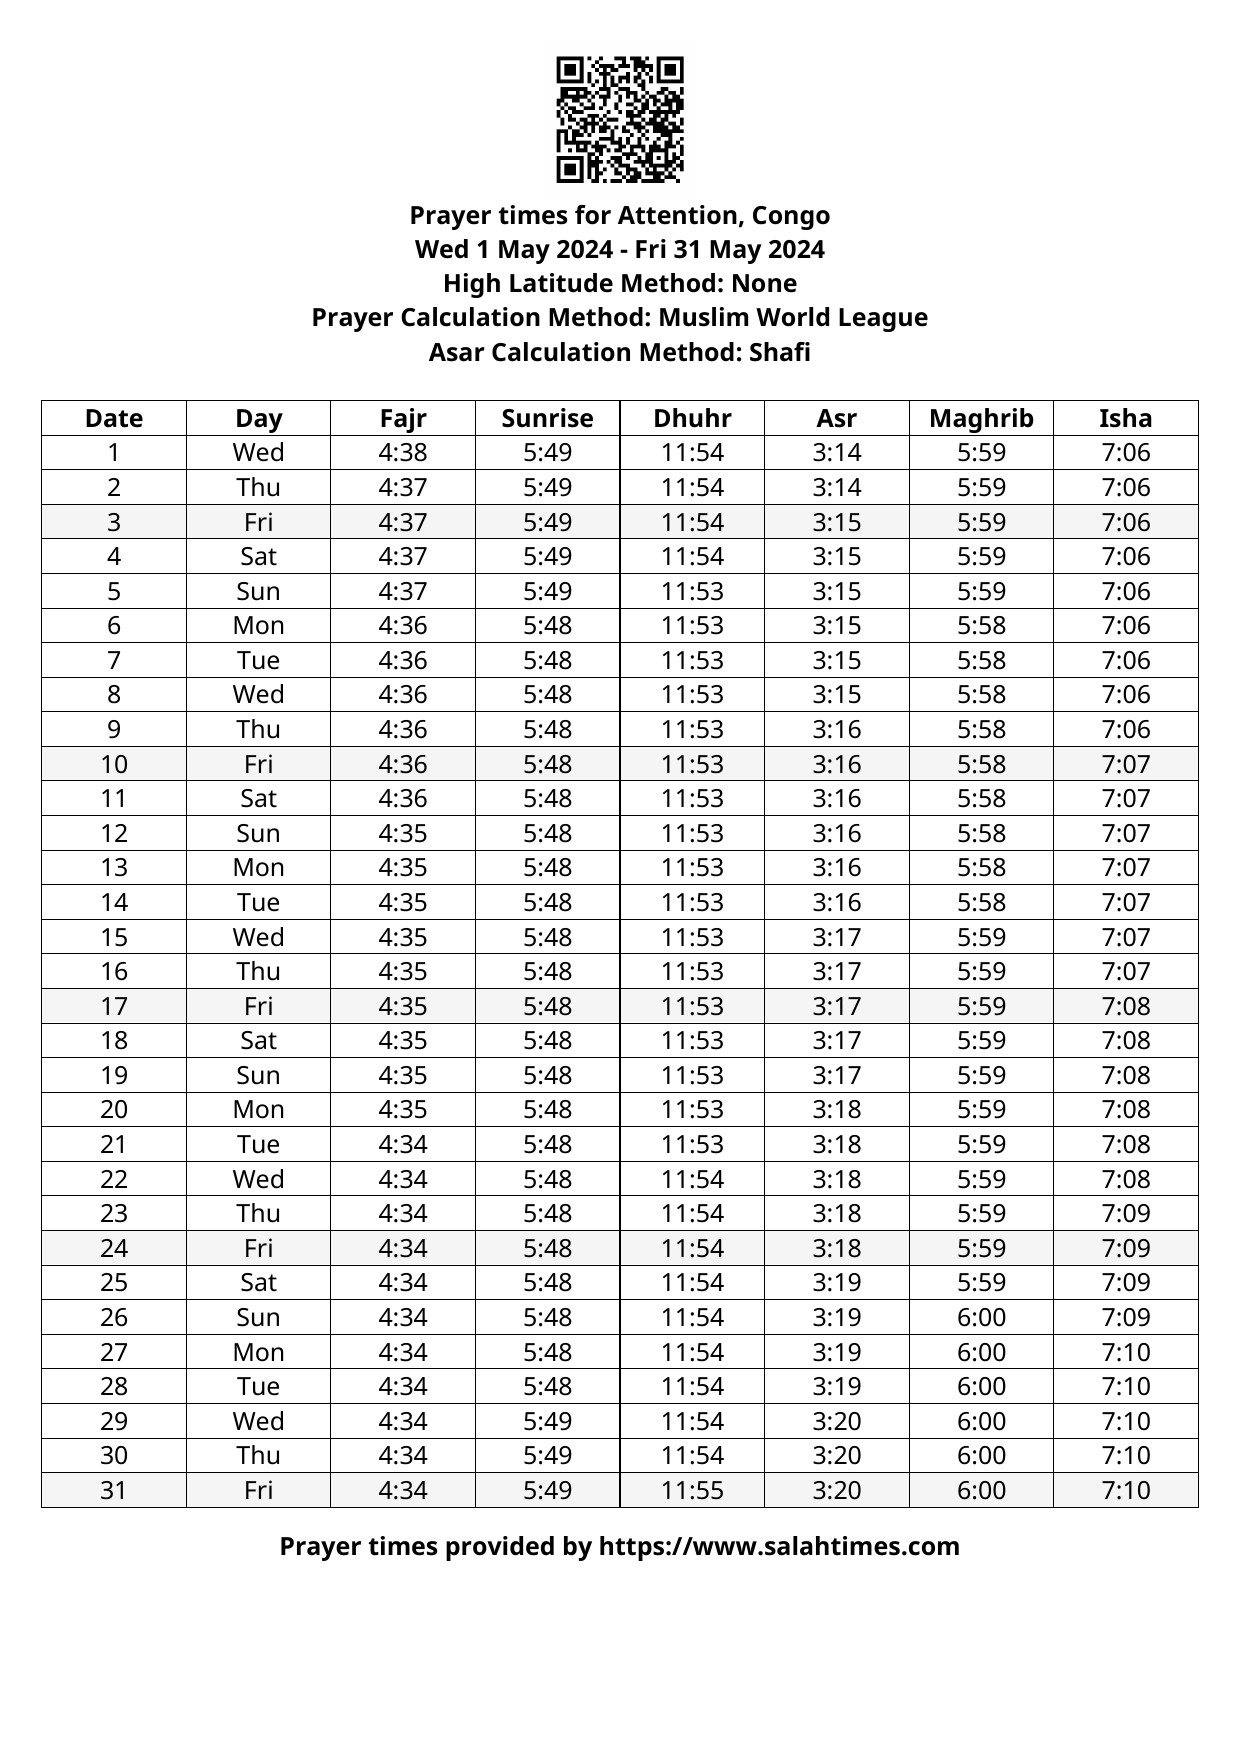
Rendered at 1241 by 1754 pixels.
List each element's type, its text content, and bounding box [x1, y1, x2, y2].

table_cell 11:53 [621, 885, 764, 919]
table_header Fajr [331, 401, 475, 434]
table_cell 4 [42, 539, 186, 573]
table_cell 4:37 [331, 505, 475, 538]
table_cell 7:06 [1054, 436, 1198, 469]
table_cell 5:48 [476, 1196, 619, 1230]
table_cell 5:48 [476, 885, 619, 919]
table_cell 11:54 [621, 1439, 764, 1472]
table_cell Tue [187, 885, 330, 919]
table_cell 5:48 [476, 678, 619, 711]
table_cell 3:15 [765, 609, 909, 642]
table_header Asr [765, 401, 909, 434]
table_cell 5:48 [476, 1093, 619, 1126]
table_cell 11:53 [621, 816, 764, 849]
table_cell 11:54 [621, 1162, 764, 1195]
table_cell 5:48 [476, 989, 619, 1022]
picture [542, 41, 699, 198]
table_cell Thu [187, 1439, 330, 1472]
table_cell 5:58 [910, 712, 1053, 746]
table_cell Thu [187, 470, 330, 504]
table_cell 3:19 [765, 1300, 909, 1334]
table_cell 11:53 [621, 712, 764, 746]
table_cell 22 [42, 1162, 186, 1195]
table_cell 4:34 [331, 1196, 475, 1230]
table_cell 4:35 [331, 954, 475, 988]
table_cell 7:10 [1054, 1335, 1198, 1368]
table_cell 3:17 [765, 1058, 909, 1092]
table_cell 3:16 [765, 851, 909, 884]
table_cell 3:17 [765, 989, 909, 1022]
table_cell 11:53 [621, 1093, 764, 1126]
table_cell 5:59 [910, 1231, 1053, 1264]
table_cell 4:37 [331, 470, 475, 504]
table_cell 4:37 [331, 539, 475, 573]
table_cell 6:00 [910, 1473, 1053, 1507]
table_cell 11:53 [621, 643, 764, 677]
table_cell 3:15 [765, 539, 909, 573]
table_cell 11:53 [621, 1058, 764, 1092]
table_cell 11:53 [621, 954, 764, 988]
table_cell 7:06 [1054, 712, 1198, 746]
table_cell Thu [187, 1196, 330, 1230]
table_cell 1 [42, 436, 186, 469]
table_cell 5:59 [910, 1058, 1053, 1092]
table_cell 5:48 [476, 747, 619, 780]
table_cell 18 [42, 1024, 186, 1057]
table_cell 7:07 [1054, 816, 1198, 849]
table_cell 7:08 [1054, 1127, 1198, 1161]
table_cell 4:35 [331, 1024, 475, 1057]
table_cell 5:58 [910, 643, 1053, 677]
table_cell 3:20 [765, 1439, 909, 1472]
table_cell 5:58 [910, 816, 1053, 849]
table_cell 5:48 [476, 1127, 619, 1161]
table_cell 11:55 [621, 1473, 764, 1507]
table_cell 7:08 [1054, 1024, 1198, 1057]
table_cell 5:48 [476, 1162, 619, 1195]
table_cell 5:59 [910, 920, 1053, 953]
table_cell 24 [42, 1231, 186, 1264]
table_cell 4:35 [331, 1093, 475, 1126]
table_header Sunrise [476, 401, 619, 434]
table_cell 5:49 [476, 505, 619, 538]
table_cell 5:59 [910, 1196, 1053, 1230]
table_cell 3:18 [765, 1127, 909, 1161]
table_cell 7:09 [1054, 1266, 1198, 1299]
table_cell 5:48 [476, 851, 619, 884]
table_cell 5:48 [476, 1369, 619, 1403]
table_header Isha [1054, 401, 1198, 434]
table_cell 8 [42, 678, 186, 711]
table_cell 5:58 [910, 885, 1053, 919]
table_cell 3:18 [765, 1196, 909, 1230]
table_cell 17 [42, 989, 186, 1022]
table_cell 16 [42, 954, 186, 988]
table_cell 5:48 [476, 781, 619, 815]
table_cell 11:53 [621, 781, 764, 815]
table_cell 3:16 [765, 781, 909, 815]
table_cell Sat [187, 539, 330, 573]
table_cell 5:59 [910, 470, 1053, 504]
table_cell 11:53 [621, 920, 764, 953]
table_cell 31 [42, 1473, 186, 1507]
table_cell 4:35 [331, 851, 475, 884]
table_cell 11:54 [621, 1300, 764, 1334]
table_cell 6:00 [910, 1335, 1053, 1368]
table_cell 7:10 [1054, 1369, 1198, 1403]
table_cell 11:54 [621, 1404, 764, 1437]
table_cell 5:59 [910, 1266, 1053, 1299]
table_cell 3:18 [765, 1162, 909, 1195]
table_cell 10 [42, 747, 186, 780]
table_cell 7:10 [1054, 1473, 1198, 1507]
table_cell 5:59 [910, 1162, 1053, 1195]
table_cell 4:38 [331, 436, 475, 469]
table_cell 7 [42, 643, 186, 677]
table_cell Wed [187, 678, 330, 711]
table_cell 4:34 [331, 1231, 475, 1264]
table_cell 5:58 [910, 609, 1053, 642]
table_cell 5:58 [910, 747, 1053, 780]
table_cell 3:14 [765, 470, 909, 504]
table_cell 3:20 [765, 1404, 909, 1437]
table_cell 11:54 [621, 1196, 764, 1230]
table_cell 25 [42, 1266, 186, 1299]
table_cell 29 [42, 1404, 186, 1437]
table_cell 11:53 [621, 851, 764, 884]
table_cell 3:17 [765, 1024, 909, 1057]
table_cell 7:08 [1054, 1162, 1198, 1195]
table_cell 5:48 [476, 1058, 619, 1092]
table_cell 11:53 [621, 678, 764, 711]
table_cell Mon [187, 851, 330, 884]
table_cell 5:59 [910, 539, 1053, 573]
table_cell 5:59 [910, 954, 1053, 988]
table_cell 27 [42, 1335, 186, 1368]
table_cell 11:54 [621, 470, 764, 504]
table_cell 12 [42, 816, 186, 849]
table_cell 5:58 [910, 851, 1053, 884]
table_cell 11:54 [621, 436, 764, 469]
text High Latitude Method: None [42, 266, 1198, 300]
table_cell 11 [42, 781, 186, 815]
table_cell 6:00 [910, 1404, 1053, 1437]
table_cell 4:35 [331, 816, 475, 849]
table_cell 7:06 [1054, 643, 1198, 677]
table_cell 5:59 [910, 436, 1053, 469]
table_cell 7:09 [1054, 1300, 1198, 1334]
table_cell 4:36 [331, 747, 475, 780]
table_cell 3:16 [765, 816, 909, 849]
table_cell 3:15 [765, 574, 909, 607]
table_cell Fri [187, 1231, 330, 1264]
table_cell 4:36 [331, 643, 475, 677]
table_cell Sun [187, 574, 330, 607]
table_cell Mon [187, 1093, 330, 1126]
table_cell 7:10 [1054, 1404, 1198, 1437]
table_cell 4:36 [331, 678, 475, 711]
table_cell Fri [187, 1473, 330, 1507]
table_cell Thu [187, 954, 330, 988]
table_cell 13 [42, 851, 186, 884]
table_cell 7:07 [1054, 954, 1198, 988]
table_cell Thu [187, 712, 330, 746]
table_cell 21 [42, 1127, 186, 1161]
table_cell 11:53 [621, 1127, 764, 1161]
table_cell 3:15 [765, 505, 909, 538]
table_cell 3:15 [765, 643, 909, 677]
table_cell 5:48 [476, 712, 619, 746]
text Prayer times provided by https://www.salahtimes.com [42, 1528, 1198, 1563]
table_cell 3:14 [765, 436, 909, 469]
table_cell 3:18 [765, 1231, 909, 1264]
table_cell 3 [42, 505, 186, 538]
table_cell 3:16 [765, 747, 909, 780]
table_cell 11:54 [621, 505, 764, 538]
table_cell Sun [187, 1058, 330, 1092]
table_cell 5:49 [476, 470, 619, 504]
table_cell Fri [187, 505, 330, 538]
table_cell 6:00 [910, 1369, 1053, 1403]
table_cell 4:34 [331, 1404, 475, 1437]
table_cell 5:48 [476, 1231, 619, 1264]
table_cell 7:08 [1054, 1058, 1198, 1092]
table_cell 7:07 [1054, 920, 1198, 953]
table_cell 11:53 [621, 1024, 764, 1057]
table_cell 11:54 [621, 539, 764, 573]
text Wed 1 May 2024 - Fri 31 May 2024 [42, 232, 1198, 266]
table_cell 3:18 [765, 1093, 909, 1126]
table_cell 11:54 [621, 1369, 764, 1403]
table_cell 4:36 [331, 609, 475, 642]
table_cell 3:19 [765, 1266, 909, 1299]
table_cell 5:58 [910, 781, 1053, 815]
table_cell 7:06 [1054, 574, 1198, 607]
table_cell 5:59 [910, 1093, 1053, 1126]
table_cell 4:35 [331, 920, 475, 953]
table_cell 5:48 [476, 816, 619, 849]
table_cell Fri [187, 989, 330, 1022]
table_cell 5:59 [910, 989, 1053, 1022]
table_cell 26 [42, 1300, 186, 1334]
table_cell 5:48 [476, 643, 619, 677]
table_cell 4:34 [331, 1439, 475, 1472]
text Asar Calculation Method: Shafi [42, 334, 1198, 368]
table_cell Sat [187, 1266, 330, 1299]
table_cell 19 [42, 1058, 186, 1092]
table_cell Wed [187, 920, 330, 953]
table_cell 5:59 [910, 1127, 1053, 1161]
table_cell 3:17 [765, 920, 909, 953]
table_cell 5:48 [476, 1024, 619, 1057]
table_cell 3:15 [765, 678, 909, 711]
table_cell 5:48 [476, 954, 619, 988]
table_cell 28 [42, 1369, 186, 1403]
table_cell Tue [187, 1127, 330, 1161]
text Prayer Calculation Method: Muslim World League [42, 300, 1198, 334]
table_cell 11:54 [621, 1231, 764, 1264]
table_cell 23 [42, 1196, 186, 1230]
table_header Maghrib [910, 401, 1053, 434]
table_cell 3:19 [765, 1335, 909, 1368]
table_cell 5:48 [476, 1266, 619, 1299]
table_cell 3:17 [765, 954, 909, 988]
table_cell 2 [42, 470, 186, 504]
table_cell 7:07 [1054, 851, 1198, 884]
table_cell 4:37 [331, 574, 475, 607]
table_cell 5:48 [476, 1300, 619, 1334]
table_cell 4:34 [331, 1369, 475, 1403]
table_cell 5:59 [910, 574, 1053, 607]
table_cell 4:34 [331, 1335, 475, 1368]
table_cell 4:34 [331, 1473, 475, 1507]
table_cell 4:34 [331, 1127, 475, 1161]
table_cell 7:07 [1054, 781, 1198, 815]
table_cell Mon [187, 609, 330, 642]
table_cell 7:06 [1054, 678, 1198, 711]
table_cell 14 [42, 885, 186, 919]
table_cell Sun [187, 1300, 330, 1334]
table_cell 7:09 [1054, 1196, 1198, 1230]
table_cell 4:35 [331, 1058, 475, 1092]
table_cell 6:00 [910, 1439, 1053, 1472]
table_cell Sat [187, 781, 330, 815]
table_cell 6 [42, 609, 186, 642]
table_cell 5:59 [910, 1024, 1053, 1057]
table_cell 7:06 [1054, 539, 1198, 573]
table_cell 5:58 [910, 678, 1053, 711]
table_cell 4:36 [331, 712, 475, 746]
table_cell 9 [42, 712, 186, 746]
table_cell 3:16 [765, 885, 909, 919]
table_cell 4:36 [331, 781, 475, 815]
table_cell 5:49 [476, 539, 619, 573]
table_cell 7:10 [1054, 1439, 1198, 1472]
table_cell 4:34 [331, 1266, 475, 1299]
table_cell 3:16 [765, 712, 909, 746]
table_cell 11:53 [621, 609, 764, 642]
table_cell 5:48 [476, 1335, 619, 1368]
table_cell Wed [187, 436, 330, 469]
table_cell 11:53 [621, 989, 764, 1022]
table_cell 7:08 [1054, 1093, 1198, 1126]
table_cell 11:53 [621, 574, 764, 607]
table_cell 7:09 [1054, 1231, 1198, 1264]
table_cell 11:53 [621, 747, 764, 780]
table_cell 7:07 [1054, 747, 1198, 780]
table_cell 7:06 [1054, 609, 1198, 642]
table_cell 20 [42, 1093, 186, 1126]
table_header Dhuhr [621, 401, 764, 434]
text Prayer times for Attention, Congo [42, 198, 1198, 232]
table_cell 4:34 [331, 1300, 475, 1334]
table_cell Sun [187, 816, 330, 849]
table_cell Tue [187, 1369, 330, 1403]
table_cell 5 [42, 574, 186, 607]
table_cell 15 [42, 920, 186, 953]
table_cell Wed [187, 1404, 330, 1437]
table_cell 5:49 [476, 436, 619, 469]
table_cell Sat [187, 1024, 330, 1057]
table_cell 7:06 [1054, 470, 1198, 504]
table_cell 4:35 [331, 885, 475, 919]
table_cell 6:00 [910, 1300, 1053, 1334]
table_cell 11:54 [621, 1266, 764, 1299]
table_header Day [187, 401, 330, 434]
table_cell 30 [42, 1439, 186, 1472]
table_cell Tue [187, 643, 330, 677]
table_cell Mon [187, 1335, 330, 1368]
table_cell 3:19 [765, 1369, 909, 1403]
table_header Date [42, 401, 186, 434]
table_cell 5:49 [476, 1473, 619, 1507]
table_cell 7:07 [1054, 885, 1198, 919]
table_cell Fri [187, 747, 330, 780]
table_cell 3:20 [765, 1473, 909, 1507]
table_cell 5:49 [476, 574, 619, 607]
table_cell 5:59 [910, 505, 1053, 538]
table_cell 5:48 [476, 609, 619, 642]
table_cell 5:49 [476, 1404, 619, 1437]
table_cell 7:08 [1054, 989, 1198, 1022]
table_cell 5:49 [476, 1439, 619, 1472]
table_cell 5:48 [476, 920, 619, 953]
table_cell 7:06 [1054, 505, 1198, 538]
table_cell 11:54 [621, 1335, 764, 1368]
table_cell 4:35 [331, 989, 475, 1022]
table_cell 4:34 [331, 1162, 475, 1195]
table_cell Wed [187, 1162, 330, 1195]
